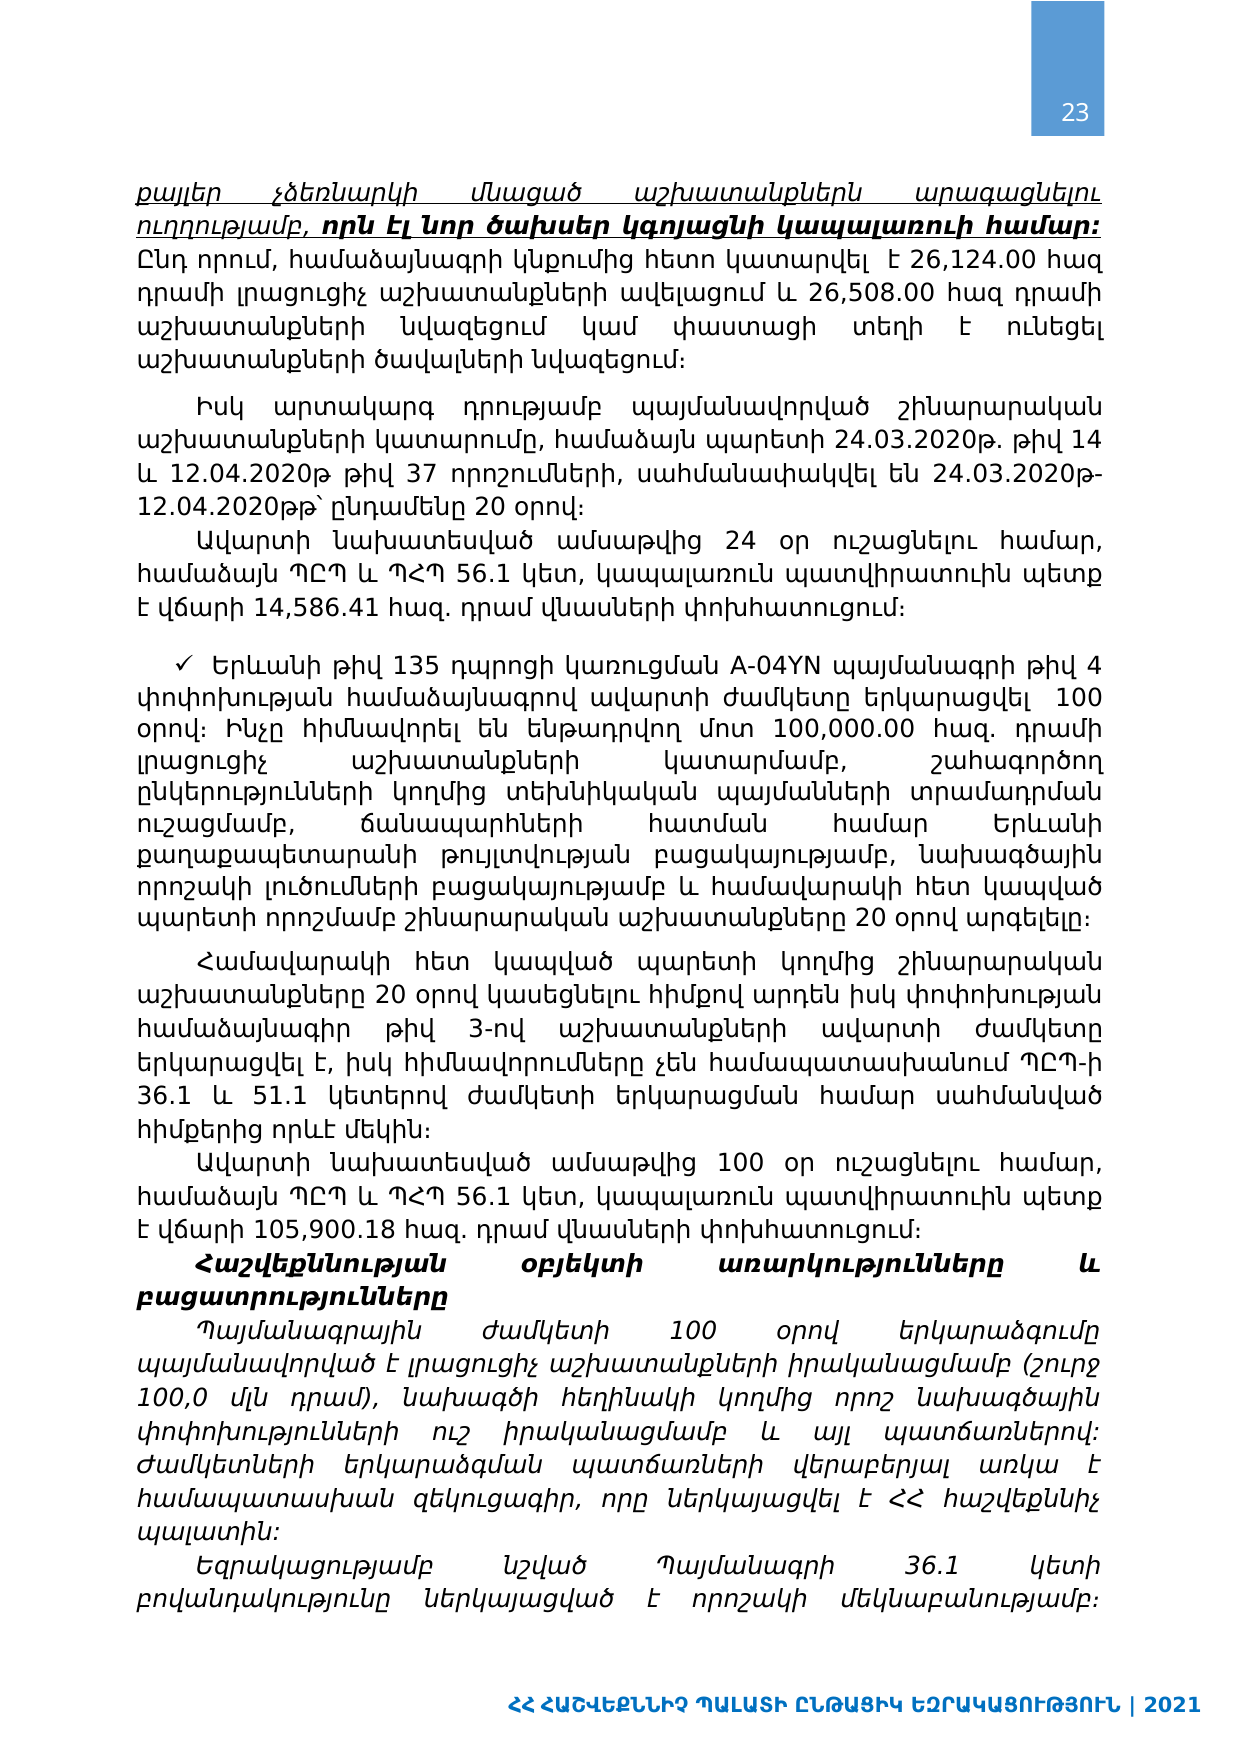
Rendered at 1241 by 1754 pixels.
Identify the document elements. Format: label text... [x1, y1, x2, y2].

text Հաշվեքննության օբյեկտի առարկությունները և բացատրությունները [136, 1249, 1104, 1312]
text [136, 1551, 1104, 1613]
text Պայմանագրային ժամկետի 100 օրով երկարաձգումը պայմանավորված է լրացուցիչ աշխատանքների իրականացմամբ (շուրջ 100,0 մլն դրամ), նախագծի հեղինակի կողմից որոշ նախագծային փոփոխությունների ուշ իրականացմամբ և այլ պատճառներով: Ժամկետների երկարաձգման պատճառների վերաբերյալ առկա է համապատասխան զեկուցագիր, որը ներկայացվել է ՀՀ հաշվեքննիչ պալատին: [137, 1316, 1104, 1546]
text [136, 136, 1104, 375]
text Իսկ արտակարգ դրությամբ պայմանավորված շինարարական աշխատանքների կատարումը, համաձայն պարետի 24.03.2020թ. թիվ 14 և 12.04.2020թ թիվ 37 որոշումների, սահմանափակվել են 24.03.2020թ-12.04.2020թթ՝ ընդամենը 20 օրով։ [136, 392, 1104, 521]
text Ավարտի նախատեսված ամսաթվից 24 օր ուշացնելու համար, համաձայն ՊԸՊ և ՊՀՊ 56.1 կետ, կապալառուն պատվիրատուին պետք է վճարի 14,586.41 հազ. դրամ վնասների փոխհատուցում։ [136, 526, 1104, 622]
text Համավարակի հետ կապված պարետի կողմից շինարարական աշխատանքները 20 օրով կասեցնելու հիմքով արդեն իսկ փոփոխության համաձայնագիր թիվ 3-ով աշխատանքների ավարտի ժամկետը երկարացվել է, իսկ հիմնավորումները չեն համապատասխանում ՊԸՊ-ի 36.1 և 51.1 կետերով ժամկետի երկարացման համար սահմանված հիմքերից որևէ մեկին։ [136, 947, 1104, 1144]
list Երևանի թիվ 135 դպրոցի կառուցման A-04YN պայմանագրի թիվ 4 փոփոխության համաձայնագրով ավարտի ժամկետը երկարացվել 100 օրով։ Ինչը հիմնավորել են ենթադրվող մոտ 100,000.00 հազ. դրամի լրացուցիչ աշխատանքների կատարմամբ, շահագործող ընկերությունների կողմից տեխնիկական պայմանների տրամադրման ուշացմամբ, ճանապարհների հատման համար Երևանի քաղաքապետարանի թույլտվության բացակայությամբ, նախագծային որոշակի լուծումների բացակայությամբ և համավարակի հետ կապված պարետի որոշմամբ շինարարական աշխատանքները 20 օրով արգելելը։ [136, 651, 1104, 932]
text Ավարտի նախատեսված ամսաթվից 100 օր ուշացնելու համար, համաձայն ՊԸՊ և ՊՀՊ 56.1 կետ, կապալառուն պատվիրատուին պետք է վճարի 105,900.18 հազ. դրամ վնասների փոխհատուցում։ [136, 1148, 1104, 1244]
